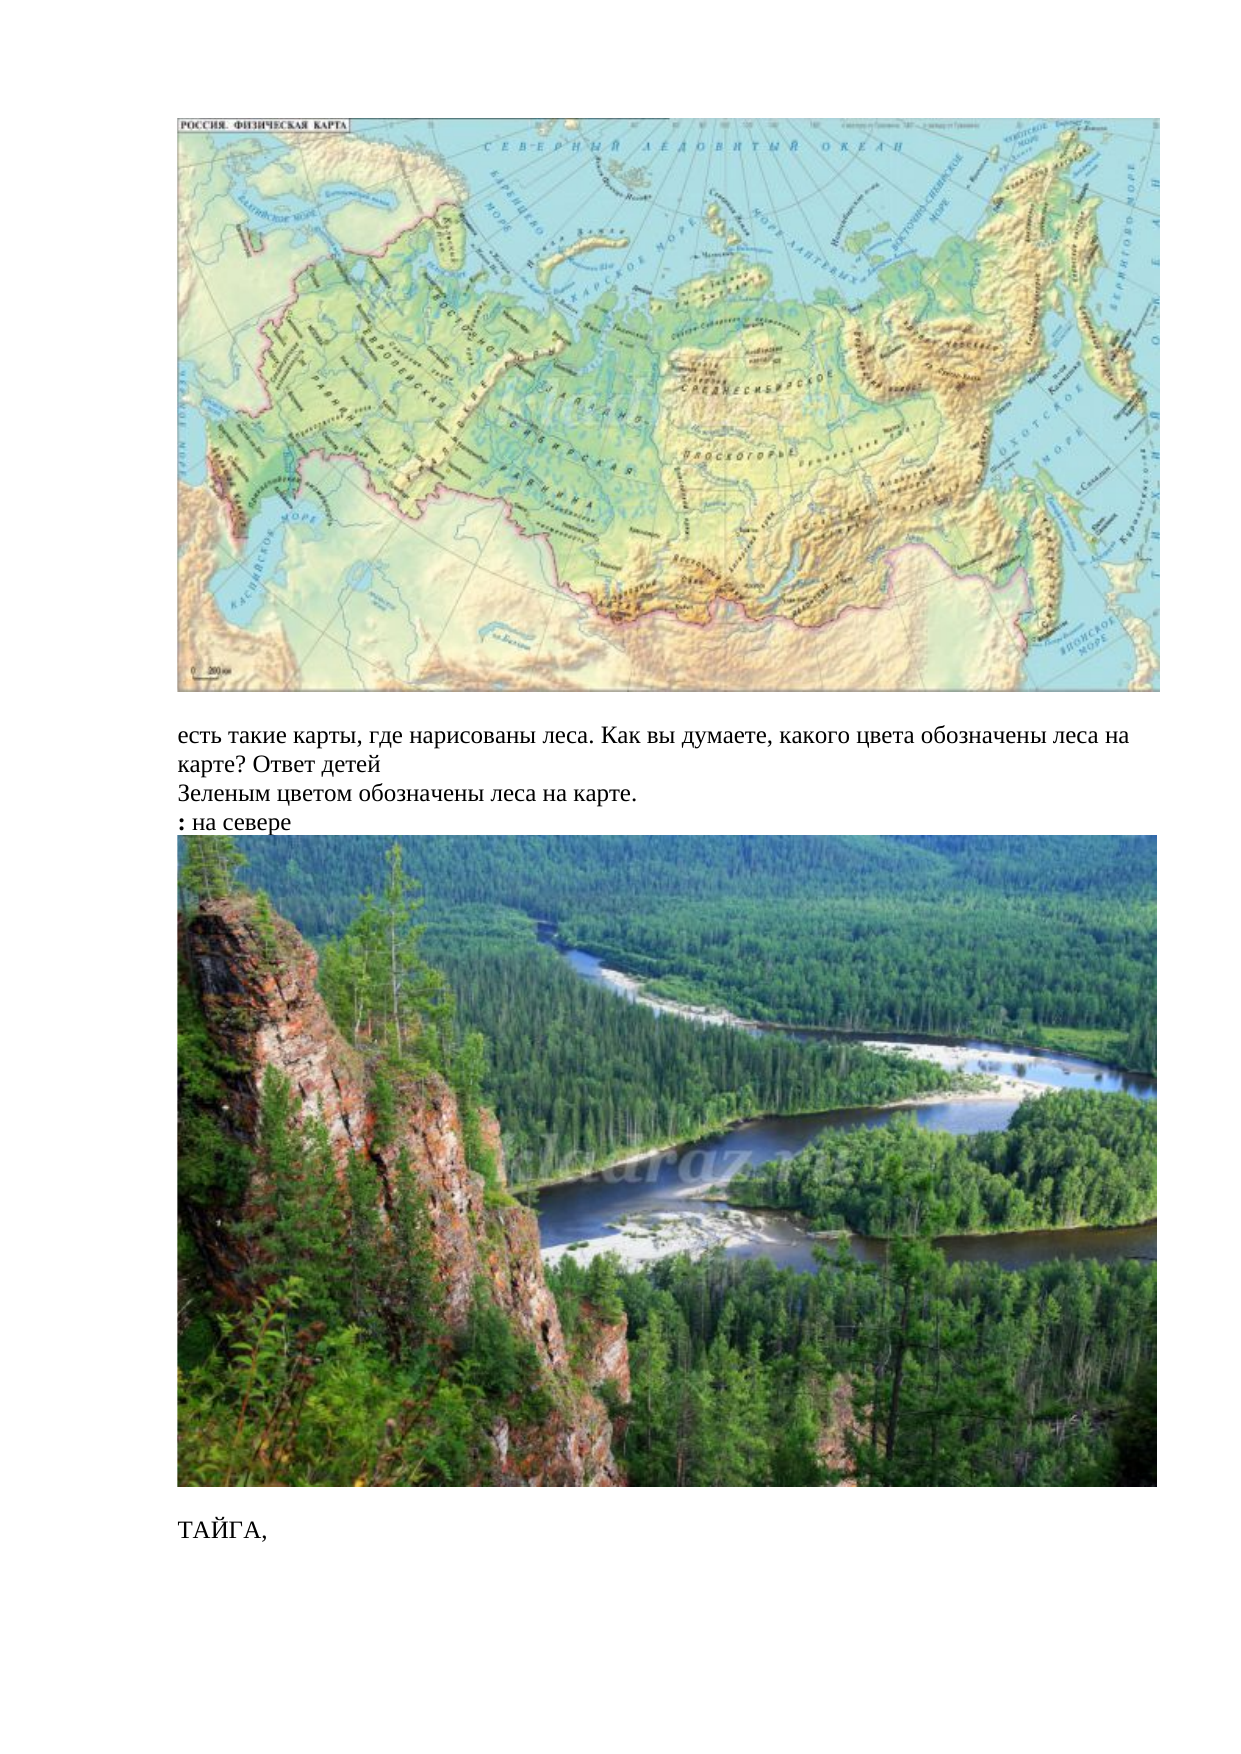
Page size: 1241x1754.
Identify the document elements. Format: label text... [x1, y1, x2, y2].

picture [177, 835, 1157, 1487]
text : на севере [177, 807, 1152, 835]
text ТАЙГА, [177, 1487, 1152, 1572]
text есть такие карты, где нарисованы леса. Как вы думаете, какого цвета обозначены леса на карте? Ответ детей Зеленым цветом обозначены леса на карте. [177, 692, 1152, 807]
picture [177, 118, 1160, 692]
